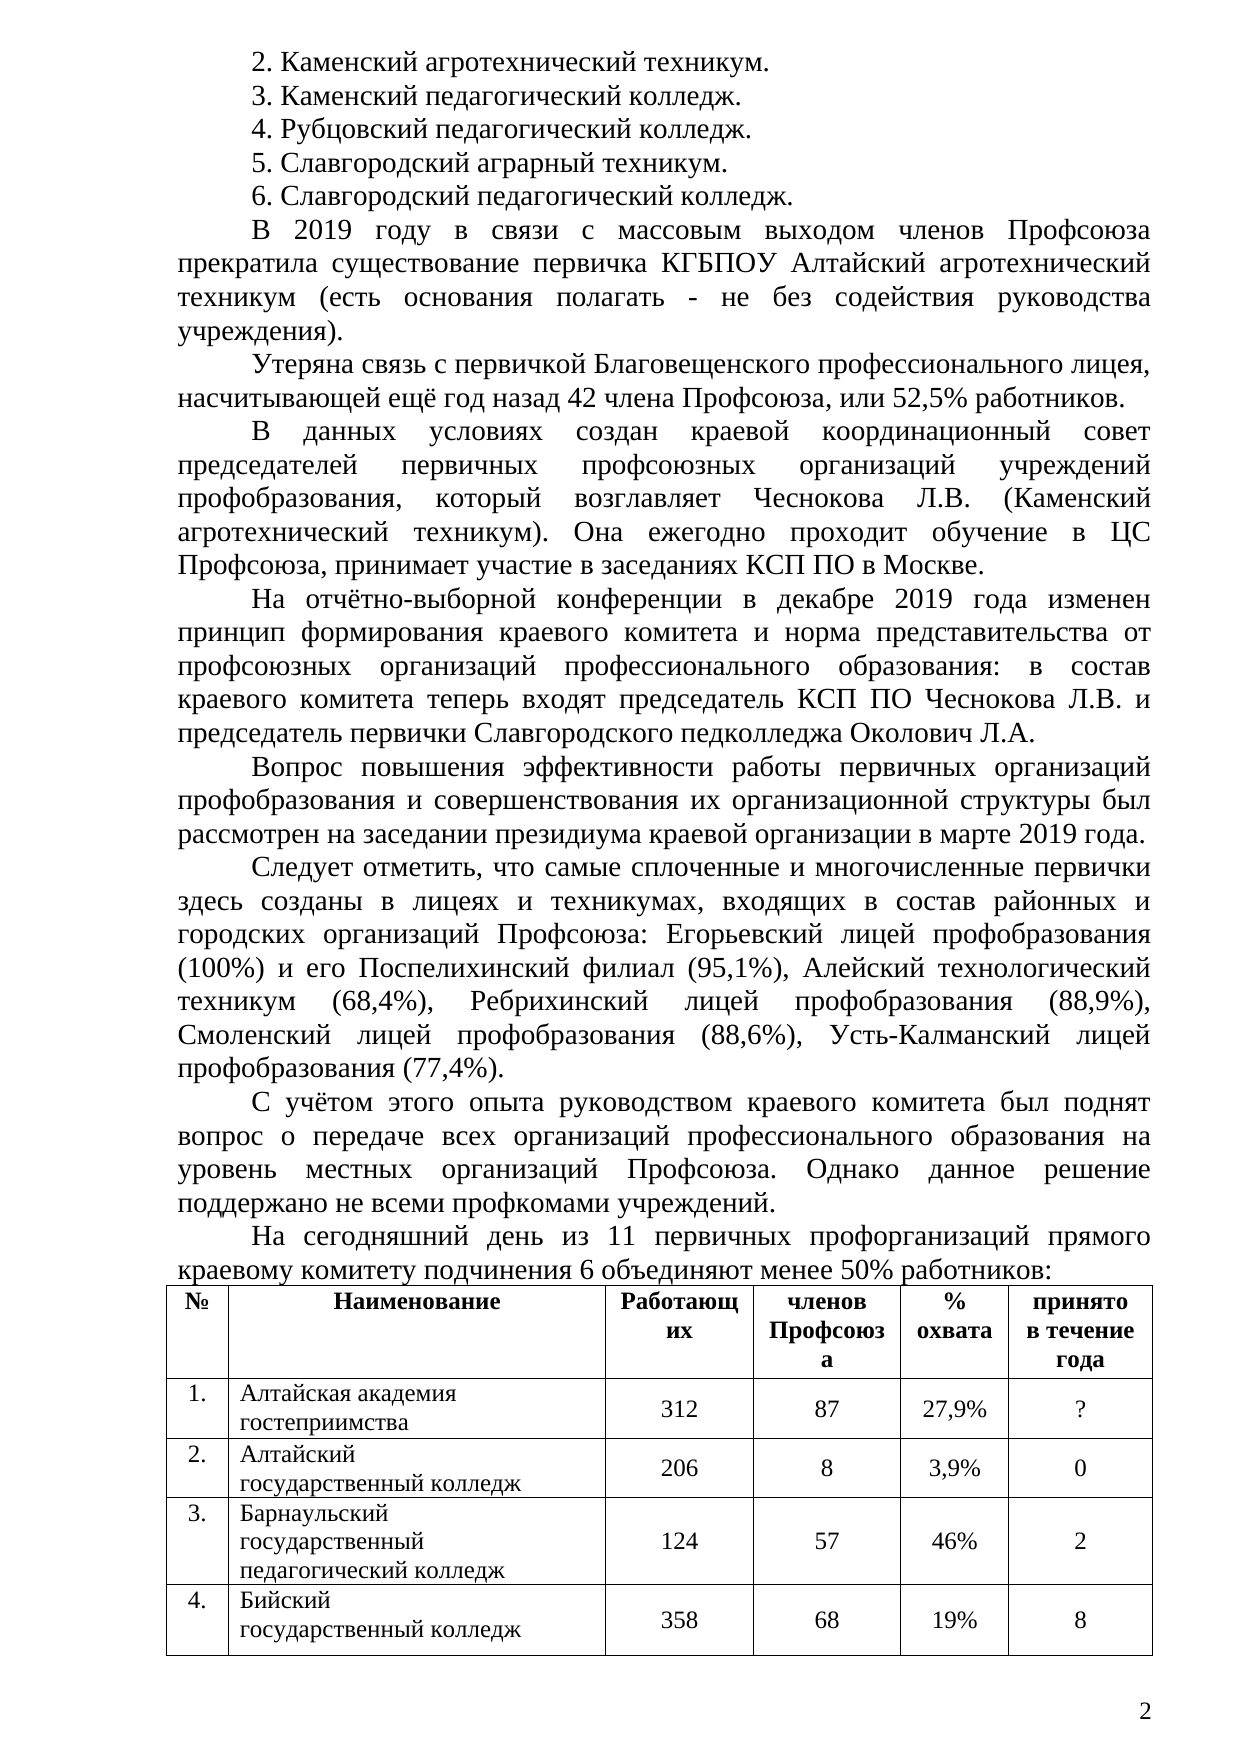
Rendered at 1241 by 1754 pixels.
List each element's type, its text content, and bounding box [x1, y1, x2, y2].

table_header Наименование [229, 1286, 605, 1377]
table_cell 124 [606, 1498, 753, 1584]
table_cell 358 [606, 1585, 753, 1655]
table_cell 206 [606, 1439, 753, 1497]
table_header принято в течение года [1009, 1286, 1152, 1377]
text Вопрос повышения эффективности работы первичных организаций профобразования и совершенствования их организационной структуры был рассмотрен на заседании президиума краевой организации в марте 2019 года. [177, 749, 1152, 849]
table_cell 4. [167, 1585, 228, 1655]
text 4. Рубцовский педагогический колледж. [177, 111, 1152, 145]
text На сегодняшний день из 11 первичных профорганизаций прямого краевому комитету подчинения 6 объединяют менее 50% работников: [177, 1218, 1152, 1285]
table_cell 27,9% [901, 1379, 1008, 1438]
text 3. Каменский педагогический колледж. [177, 78, 1152, 111]
table_header членов Профсоюза [754, 1286, 900, 1377]
table_cell 0 [1009, 1439, 1152, 1497]
table_cell 2 [1009, 1498, 1152, 1584]
table_cell 312 [606, 1379, 753, 1438]
text Следует отметить, что самые сплоченные и многочисленные первички здесь созданы в лицеях и техникумах, входящих в состав районных и городских организаций Профсоюза: Егорьевский лицей профобразования (100%) и его Поспелихинский филиал (95,1%), Алейский технологический техникум (68,4%), Ребрихинский лицей профобразования (88,9%), Смоленский лицей профобразования (88,6%), Усть-Калманский лицей профобразования (77,4%). [177, 849, 1152, 1084]
table_header Работающих [606, 1286, 753, 1377]
table_cell Алтайская академия гостеприимства [229, 1379, 605, 1438]
text С учётом этого опыта руководством краевого комитета был поднят вопрос о передаче всех организаций профессионального образования на уровень местных организаций Профсоюза. Однако данное решение поддержано не всеми профкомами учреждений. [177, 1084, 1152, 1218]
text Утеряна связь с первичкой Благовещенского профессионального лицея, насчитывающей ещё год назад 42 члена Профсоюза, или 52,5% работников. [177, 346, 1152, 413]
table_cell 57 [754, 1498, 900, 1584]
table_cell ? [1009, 1379, 1152, 1438]
table_cell 8 [1009, 1585, 1152, 1655]
table_cell 1. [167, 1379, 228, 1438]
table_header № [167, 1286, 228, 1377]
table_cell 68 [754, 1585, 900, 1655]
table_cell 46% [901, 1498, 1008, 1584]
text 2. Каменский агротехнический техникум. [177, 44, 1152, 78]
table_cell 19% [901, 1585, 1008, 1655]
text В 2019 году в связи с массовым выходом членов Профсоюза прекратила существование первичка КГБПОУ Алтайский агротехнический техникум (есть основания полагать - не без содействия руководства учреждения). [177, 212, 1152, 346]
table_cell 2. [167, 1439, 228, 1497]
table_cell Алтайский государственный колледж [229, 1439, 605, 1497]
table_cell 87 [754, 1379, 900, 1438]
table_cell 3,9% [901, 1439, 1008, 1497]
table_cell Барнаульский государственный педагогический колледж [229, 1498, 605, 1584]
text На отчётно-выборной конференции в декабре 2019 года изменен принцип формирования краевого комитета и норма представительства от профсоюзных организаций профессионального образования: в состав краевого комитета теперь входят председатель КСП ПО Чеснокова Л.В. и председатель первички Славгородского педколледжа Околович Л.А. [177, 581, 1152, 749]
table_cell 3. [167, 1498, 228, 1584]
table_header % охвата [901, 1286, 1008, 1377]
text 6. Славгородский педагогический колледж. [177, 178, 1152, 212]
table_cell Бийский государственный колледж [229, 1585, 605, 1655]
table_cell 8 [754, 1439, 900, 1497]
text В данных условиях создан краевой координационный совет председателей первичных профсоюзных организаций учреждений профобразования, который возглавляет Чеснокова Л.В. (Каменский агротехнический техникум). Она ежегодно проходит обучение в ЦС Профсоюза, принимает участие в заседаниях КСП ПО в Москве. [177, 413, 1152, 581]
text 5. Славгородский аграрный техникум. [177, 145, 1152, 178]
